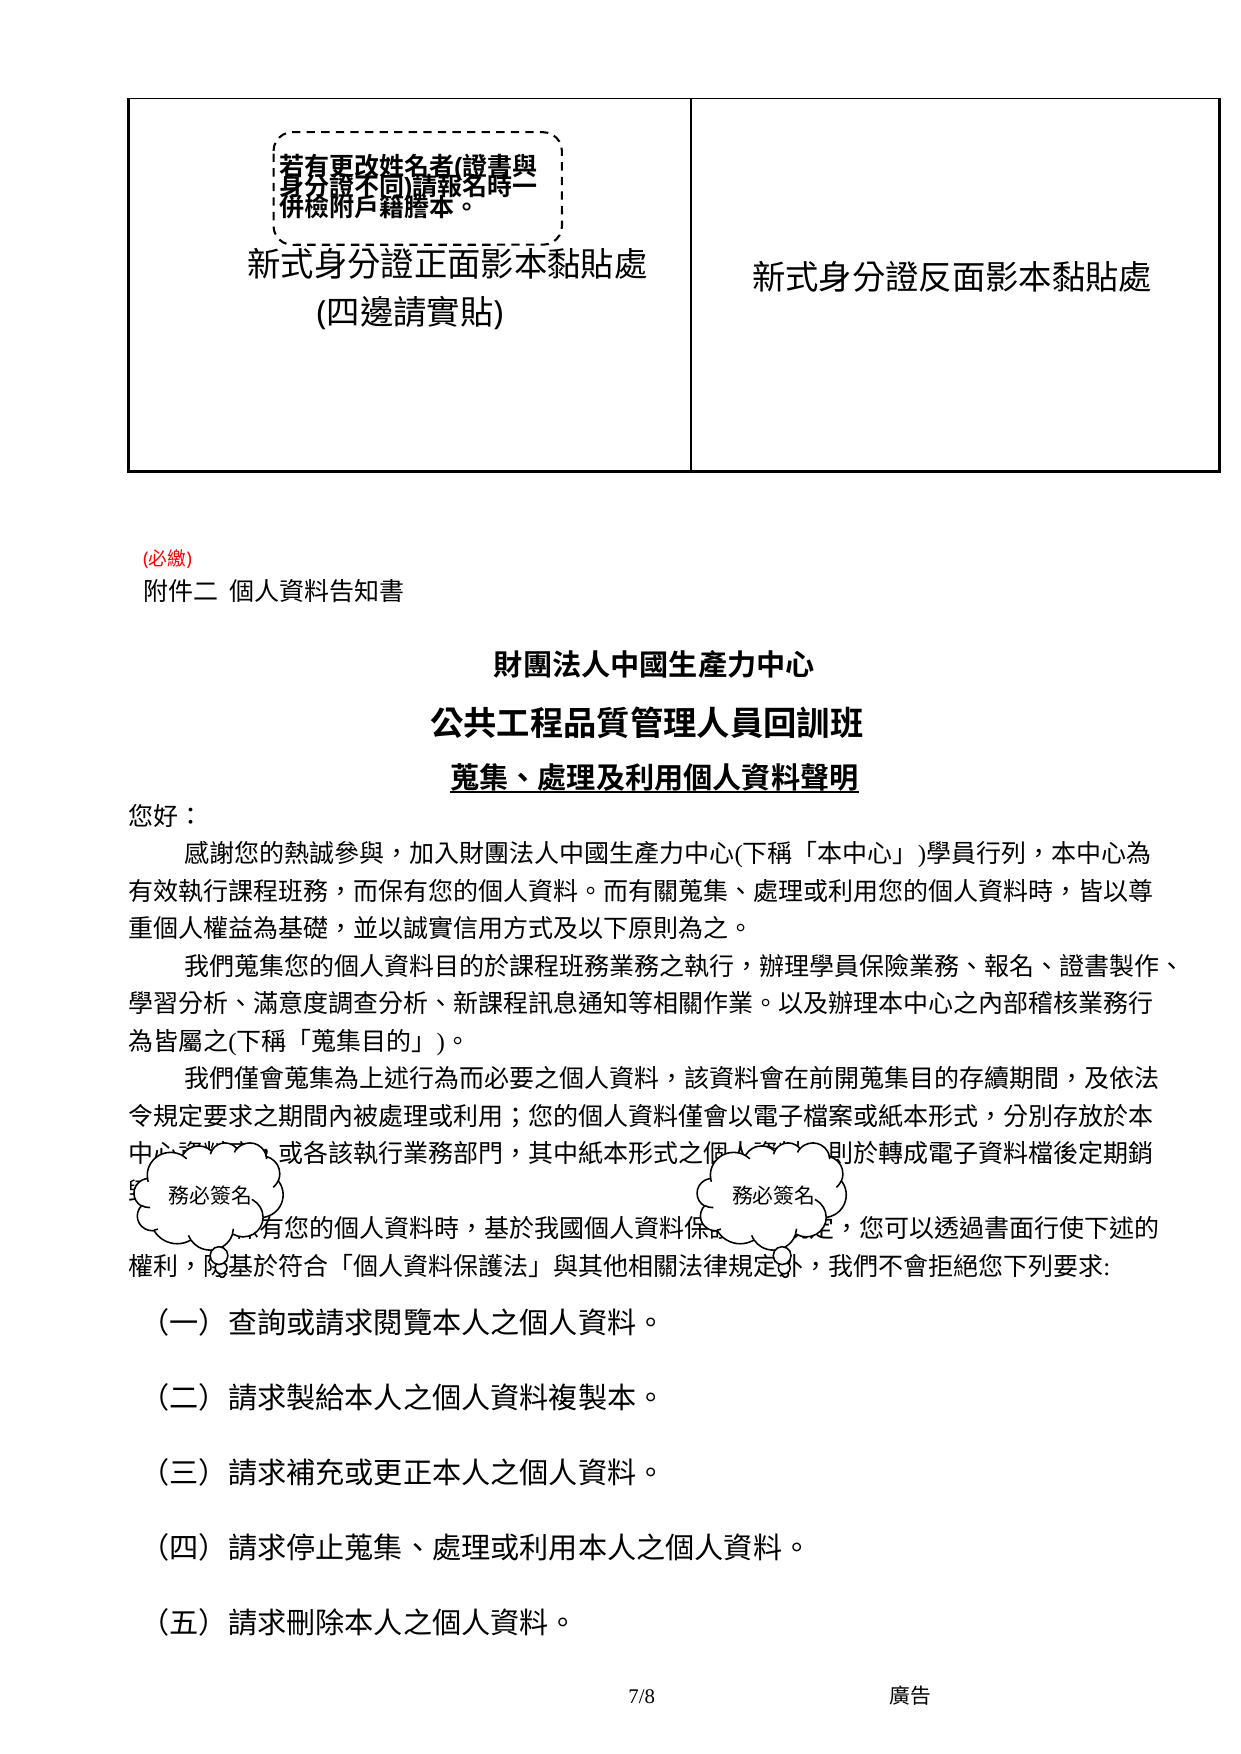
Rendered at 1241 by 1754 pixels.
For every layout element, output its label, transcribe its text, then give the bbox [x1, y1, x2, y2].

text （五）請求刪除本人之個人資料。 [128, 1583, 1165, 1658]
text （三）請求補充或更正本人之個人資料。 [128, 1433, 1165, 1508]
text 公共工程品質管理人員回訓班 [128, 683, 1165, 758]
list 附件二 個人資料告知書 [143, 571, 1165, 607]
text （二）請求製給本人之個人資料複製本。 [128, 1358, 1165, 1433]
text 您好： [128, 796, 1165, 833]
list 蒐集、處理及利用個人資料聲明 [143, 758, 1165, 796]
text （四）請求停止蒐集、處理或利用本人之個人資料。 [128, 1508, 1165, 1583]
text 我們保有您的個人資料時，基於我國個人資料保護法之規定，您可以透過書面行使下述的權利，除基於符合「個人資料保護法」與其他相關法律規定外，我們不會拒絕您下列要求: [128, 1208, 1165, 1283]
text 我們僅會蒐集為上述行為而必要之個人資料，該資料會在前開蒐集目的存續期間，及依法令規定要求之期間內被處理或利用；您的個人資料僅會以電子檔案或紙本形式，分別存放於本中心資料庫，或各該執行業務部門，其中紙本形式之個人資料，則於轉成電子資料檔後定期銷毀。 [128, 1058, 1165, 1208]
list 財團法人中國生產力中心 [143, 641, 1165, 683]
list (必繳) [143, 544, 1165, 571]
text 我們蒐集您的個人資料目的於課程班務業務之執行，辦理學員保險業務、報名、證書製作、學習分析、滿意度調查分析、新課程訊息通知等相關作業。以及辦理本中心之內部稽核業務行為皆屬之(下稱「蒐集目的」)。 [128, 946, 1165, 1058]
table_cell 新式身分證正面影本黏貼處 (四邊請實貼) [130, 99, 690, 470]
text 感謝您的熱誠參與，加入財團法人中國生產力中心(下稱「本中心」)學員行列，本中心為有效執行課程班務，而保有您的個人資料。而有關蒐集、處理或利用您的個人資料時，皆以尊重個人權益為基礎，並以誠實信用方式及以下原則為之。 [128, 833, 1165, 946]
table_cell 新式身分證反面影本黏貼處 [692, 99, 1218, 470]
text （一）查詢或請求閱覽本人之個人資料。 [128, 1283, 1165, 1358]
